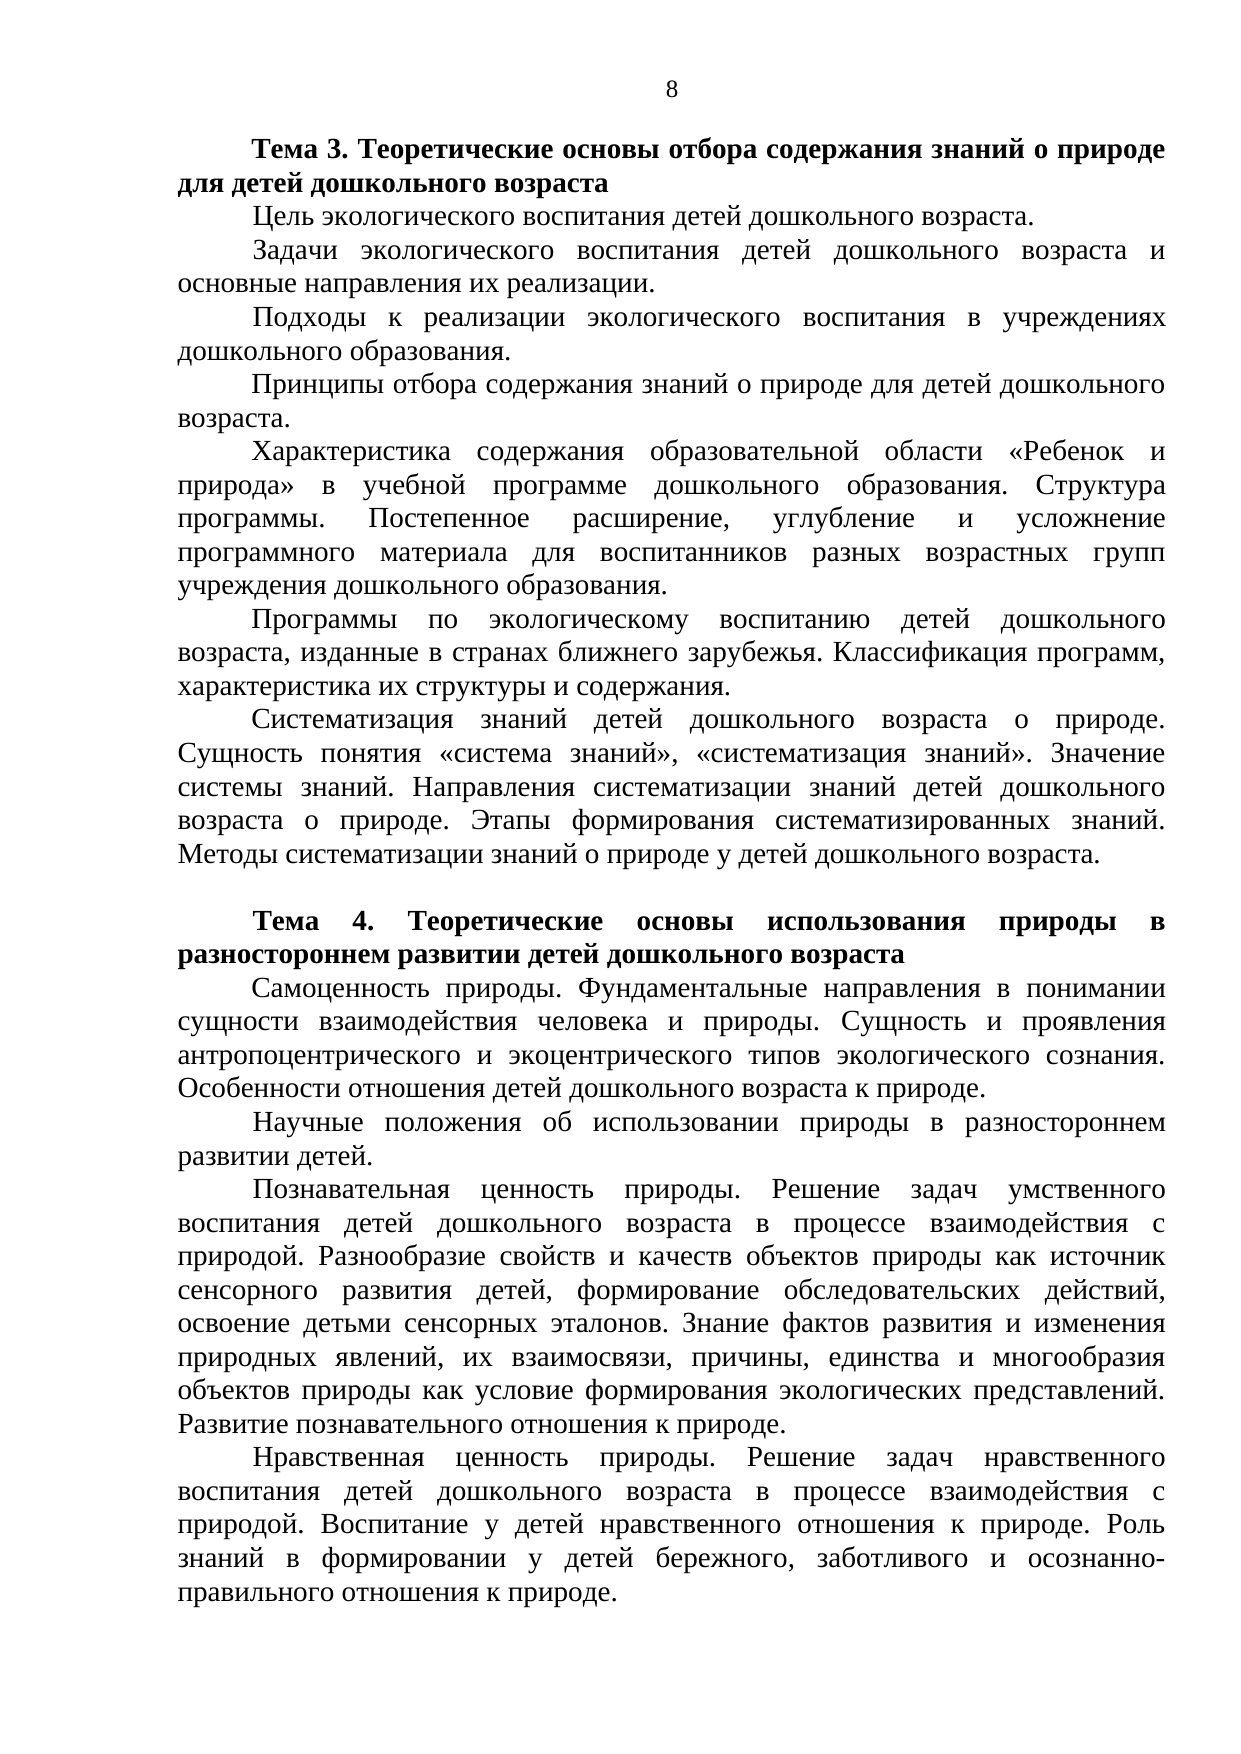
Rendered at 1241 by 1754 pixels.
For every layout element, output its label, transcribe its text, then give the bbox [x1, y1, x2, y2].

text Подходы к реализации экологического воспитания в учреждениях дошкольного образования. [177, 299, 1166, 366]
text Нравственная ценность природы. Решение задач нравственного воспитания детей дошкольного возраста в процессе взаимодействия с природой. Воспитание у детей нравственного отношения к природе. Роль знаний в формировании у детей бережного, заботливого и осознанно-правильного отношения к природе. [177, 1439, 1166, 1607]
text Задачи экологического воспитания детей дошкольного возраста и основные направления их реализации. [177, 232, 1166, 299]
text Систематизация знаний детей дошкольного возраста о природе. Сущность понятия «система знаний», «систематизация знаний». Значение системы знаний. Направления систематизации знаний детей дошкольного возраста о природе. Этапы формирования систематизированных знаний. Методы систематизации знаний о природе у детей дошкольного возраста. [177, 702, 1166, 869]
text Научные положения об использовании природы в разностороннем развитии детей. [177, 1104, 1166, 1171]
text Тема 4. Теоретические основы использования природы в разностороннем развитии детей дошкольного возраста [177, 903, 1166, 970]
text Характеристика содержания образовательной области «Ребенок и природа» в учебной программе дошкольного образования. Структура программы. Постепенное расширение, углубление и усложнение программного материала для воспитанников разных возрастных групп учреждения дошкольного образования. [177, 433, 1166, 601]
text Программы по экологическому воспитанию детей дошкольного возраста, изданные в странах ближнего зарубежья. Классификация программ, характеристика их структуры и содержания. [177, 601, 1166, 702]
text Познавательная ценность природы. Решение задач умственного воспитания детей дошкольного возраста в процессе взаимодействия с природой. Разнообразие свойств и качеств объектов природы как источник сенсорного развития детей, формирование обследовательских действий, освоение детьми сенсорных эталонов. Знание фактов развития и изменения природных явлений, их взаимосвязи, причины, единства и многообразия объектов природы как условие формирования экологических представлений. Развитие познавательного отношения к природе. [177, 1171, 1166, 1439]
text Тема 3. Теоретические основы отбора содержания знаний о природе для детей дошкольного возраста [177, 131, 1166, 198]
text Принципы отбора содержания знаний о природе для детей дошкольного возраста. [177, 366, 1166, 433]
text Цель экологического воспитания детей дошкольного возраста. [177, 198, 1166, 232]
text Самоценность природы. Фундаментальные направления в понимании сущности взаимодействия человека и природы. Сущность и проявления антропоцентрического и экоцентрического типов экологического сознания. Особенности отношения детей дошкольного возраста к природе. [177, 970, 1166, 1104]
